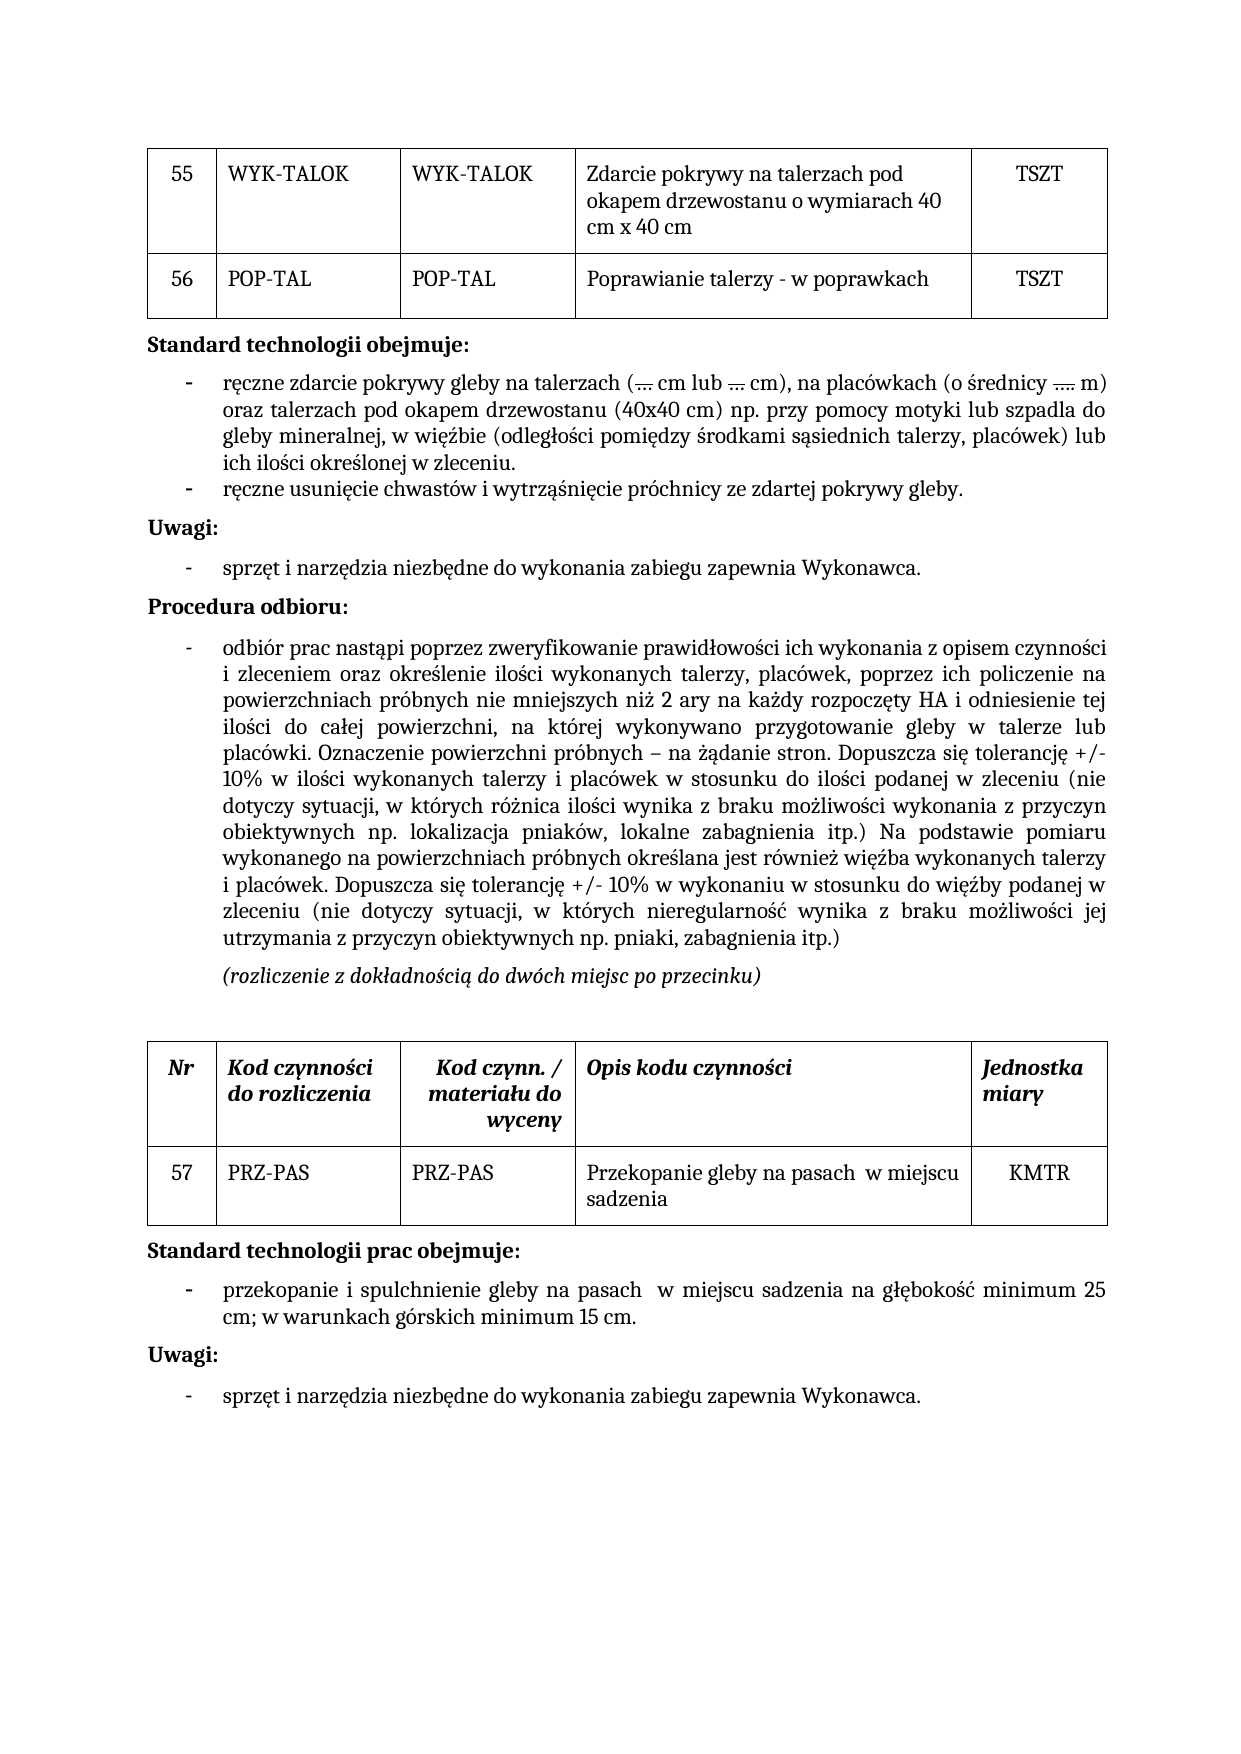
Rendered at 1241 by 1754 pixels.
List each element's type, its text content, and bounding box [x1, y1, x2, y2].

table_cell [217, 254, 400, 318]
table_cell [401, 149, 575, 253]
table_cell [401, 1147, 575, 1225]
text Procedura odbioru: [148, 594, 1107, 620]
list odbiór prac nastąpi poprzez zweryfikowanie prawidłowości ich wykonania z opisem czynności i zleceniem oraz określenie ilości wykonanych talerzy, placówek, poprzez ich policzenie na powierzchniach próbnych nie mniejszych niż 2 ary na każdy rozpoczęty HA i odniesienie tej ilości do całej powierzchni, na której wykonywano przygotowanie gleby w talerze lub placówki. Oznaczenie powierzchni próbnych – na żądanie stron. Dopuszcza się tolerancję +/- 10% w ilości wykonanych talerzy i placówek w stosunku do ilości podanej w zleceniu (nie dotyczy sytuacji, w których różnica ilości wynika z braku możliwości wykonania z przyczyn obiektywnych np. lokalizacja pniaków, lokalne zabagnienia itp.) Na podstawie pomiaru wykonanego na powierzchniach próbnych określana jest również więźba wykonanych talerzy i placówek. Dopuszcza się tolerancję +/- 10% w wykonaniu w stosunku do więźby podanej w zleceniu (nie dotyczy sytuacji, w których nieregularność wynika z braku możliwości jej utrzymania z przyczyn obiektywnych np. pniaki, zabagnienia itp.) [185, 633, 1107, 951]
text Uwagi: [148, 1342, 1107, 1369]
text Standard technologii obejmuje: [148, 331, 1107, 358]
text (rozliczenie z dokładnością do dwóch miejsc po przecinku) [148, 963, 1107, 989]
list ręczne zdarcie pokrywy gleby na talerzach (… cm lub … cm), na placówkach (o średnicy …. m) oraz talerzach pod okapem drzewostanu (40x40 cm) np. przy pomocy motyki lub szpadla do gleby mineralnej, w więźbie (odległości pomiędzy środkami sąsiednich talerzy, placówek) lub ich ilości określonej w zleceniu. [185, 370, 1107, 476]
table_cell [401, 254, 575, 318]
list ręczne usunięcie chwastów i wytrząśnięcie próchnicy ze zdartej pokrywy gleby. [185, 476, 1107, 502]
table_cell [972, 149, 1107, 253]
text Uwagi: [148, 514, 1107, 541]
list przekopanie i spulchnienie gleby na pasach w miejscu sadzenia na głębokość minimum 25 cm; w warunkach górskich minimum 15 cm. [185, 1277, 1107, 1330]
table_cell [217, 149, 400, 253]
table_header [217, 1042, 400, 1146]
list sprzęt i narzędzia niezbędne do wykonania zabiegu zapewnia Wykonawca. [185, 1381, 1107, 1409]
text Standard technologii prac obejmuje: [148, 1238, 1107, 1264]
list sprzęt i narzędzia niezbędne do wykonania zabiegu zapewnia Wykonawca. [185, 553, 1107, 581]
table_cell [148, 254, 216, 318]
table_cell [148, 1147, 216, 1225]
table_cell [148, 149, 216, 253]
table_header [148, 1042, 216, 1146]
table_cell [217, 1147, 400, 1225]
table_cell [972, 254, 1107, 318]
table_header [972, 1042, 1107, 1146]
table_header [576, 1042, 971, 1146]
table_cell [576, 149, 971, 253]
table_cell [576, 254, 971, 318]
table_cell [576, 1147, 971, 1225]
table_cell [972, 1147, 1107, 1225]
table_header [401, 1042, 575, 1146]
